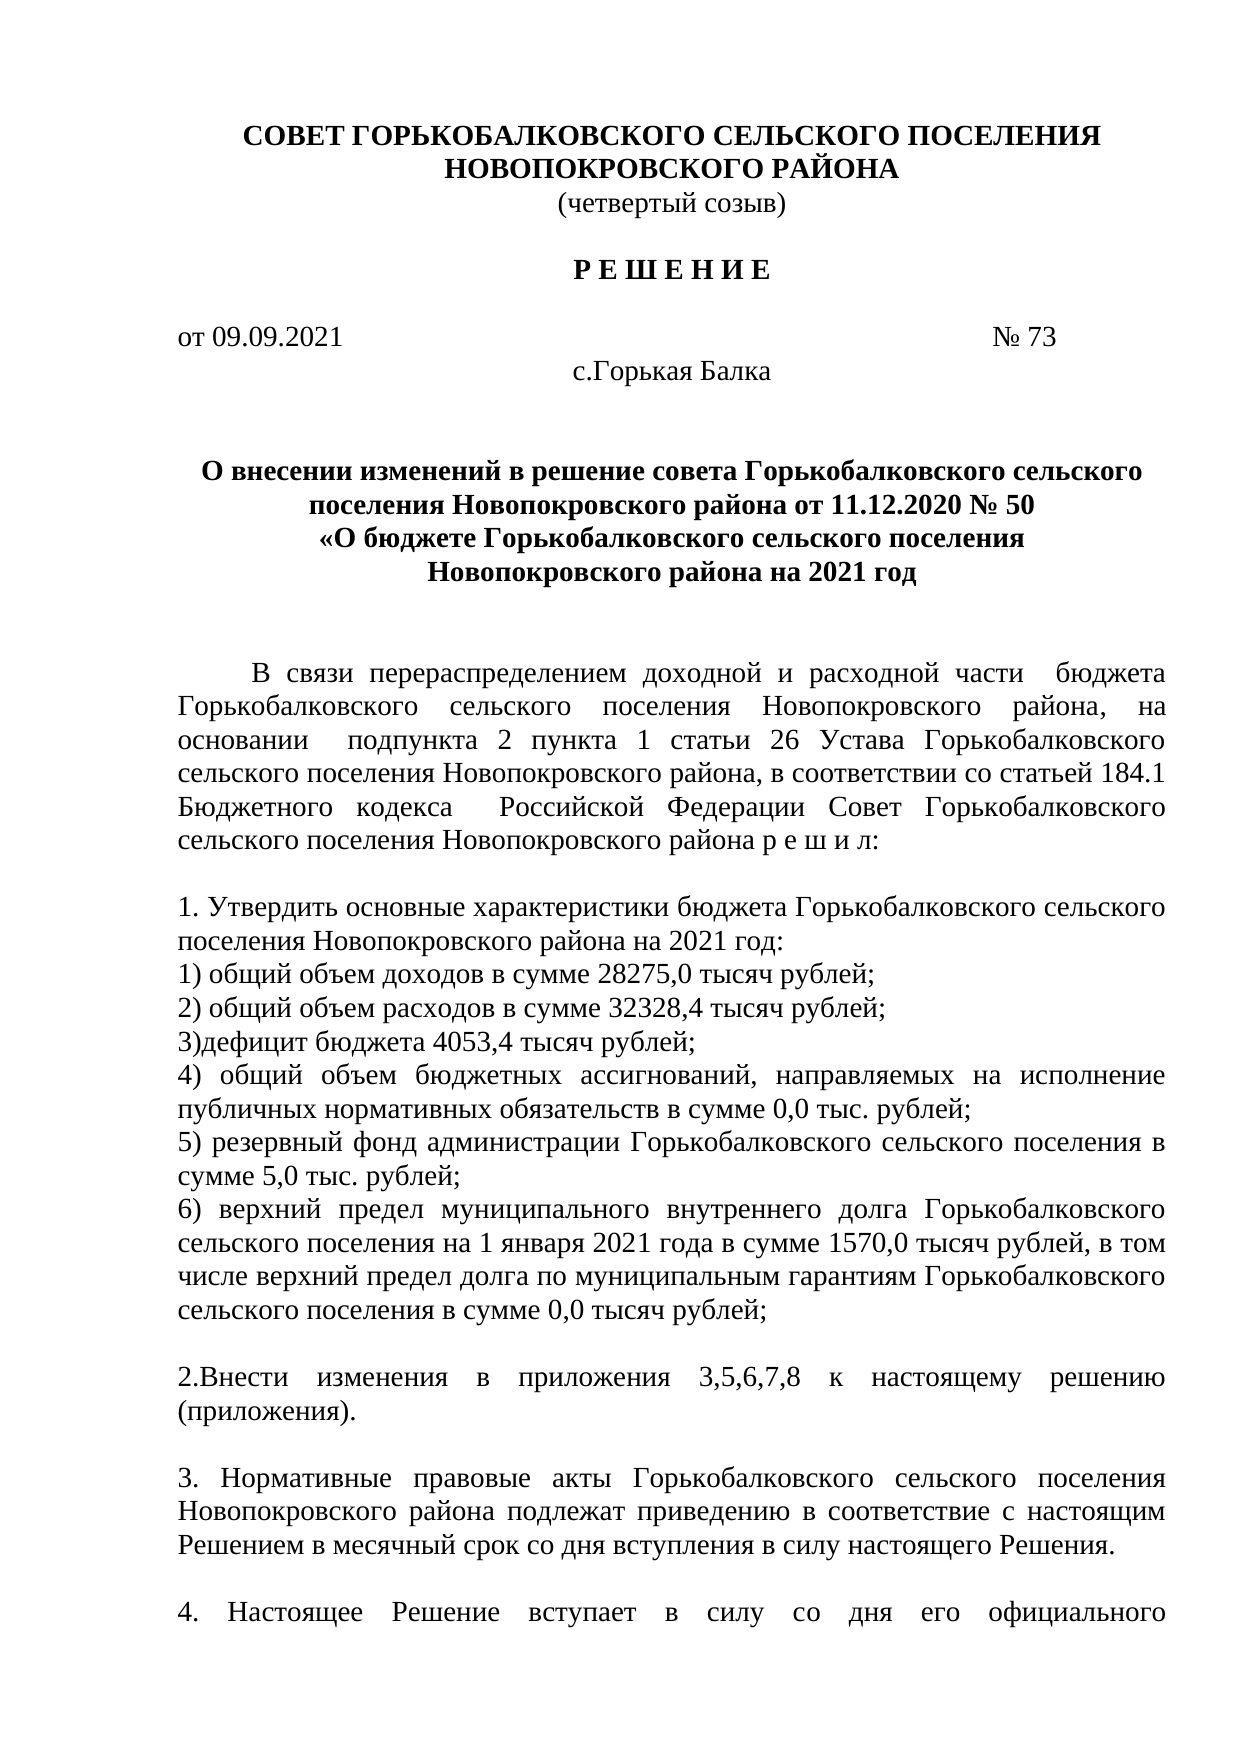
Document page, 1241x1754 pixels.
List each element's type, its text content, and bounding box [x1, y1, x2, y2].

text 5) резервный фонд администрации Горькобалковского сельского поселения в сумме 5,0 тыс. рублей; [177, 1124, 1166, 1191]
text О внесении изменений в решение совета Горькобалковского сельского поселения Новопокровского района от 11.12.2020 № 50 [177, 453, 1166, 521]
text 3)дефицит бюджета 4053,4 тысяч рублей; [177, 1024, 1166, 1057]
text от 09.09.2021 № 73 [177, 319, 1166, 353]
text 3. Нормативные правовые акты Горькобалковского сельского поселения Новопокровского района подлежат приведению в соответствие с настоящим Решением в месячный срок со дня вступления в силу настоящего Решения. [177, 1460, 1166, 1560]
text Р Е Ш Е Н И Е [177, 252, 1166, 286]
text 6) верхний предел муниципального внутреннего долга Горькобалковского сельского поселения на 1 января 2021 года в сумме 1570,0 тысяч рублей, в том числе верхний предел долга по муниципальным гарантиям Горькобалковского сельского поселения в сумме 0,0 тысяч рублей; [177, 1191, 1166, 1326]
text 4) общий объем бюджетных ассигнований, направляемых на исполнение публичных нормативных обязательств в сумме 0,0 тыс. рублей; [177, 1057, 1166, 1124]
text НОВОПОКРОВСКОГО РАЙОНА [177, 152, 1166, 185]
text 2) общий объем расходов в сумме 32328,4 тысяч рублей; [177, 990, 1166, 1024]
text (четвертый созыв) [177, 185, 1166, 219]
text Новопокровского района на 2021 год [177, 554, 1166, 588]
text 2.Внести изменения в приложения 3,5,6,7,8 к настоящему решению (приложения). [177, 1359, 1166, 1426]
text 1. Утвердить основные характеристики бюджета Горькобалковского сельского поселения Новопокровского района на 2021 год: [177, 889, 1166, 957]
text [177, 1594, 1166, 1627]
text 1) общий объем доходов в сумме 28275,0 тысяч рублей; [177, 957, 1166, 990]
text с.Горькая Балка [177, 353, 1166, 386]
text СОВЕТ ГОРЬКОБАЛКОВСКОГО СЕЛЬСКОГО ПОСЕЛЕНИЯ [177, 118, 1166, 152]
text В связи перераспределением доходной и расходной части бюджета Горькобалковского сельского поселения Новопокровского района, на основании подпункта 2 пункта 1 статьи 26 Устава Горькобалковского сельского поселения Новопокровского района, в соответствии со статьей 184.1 Бюджетного кодекса Российской Федерации Совет Горькобалковского сельского поселения Новопокровского района р е ш и л: [177, 655, 1166, 856]
text «О бюджете Горькобалковского сельского поселения [177, 521, 1166, 554]
